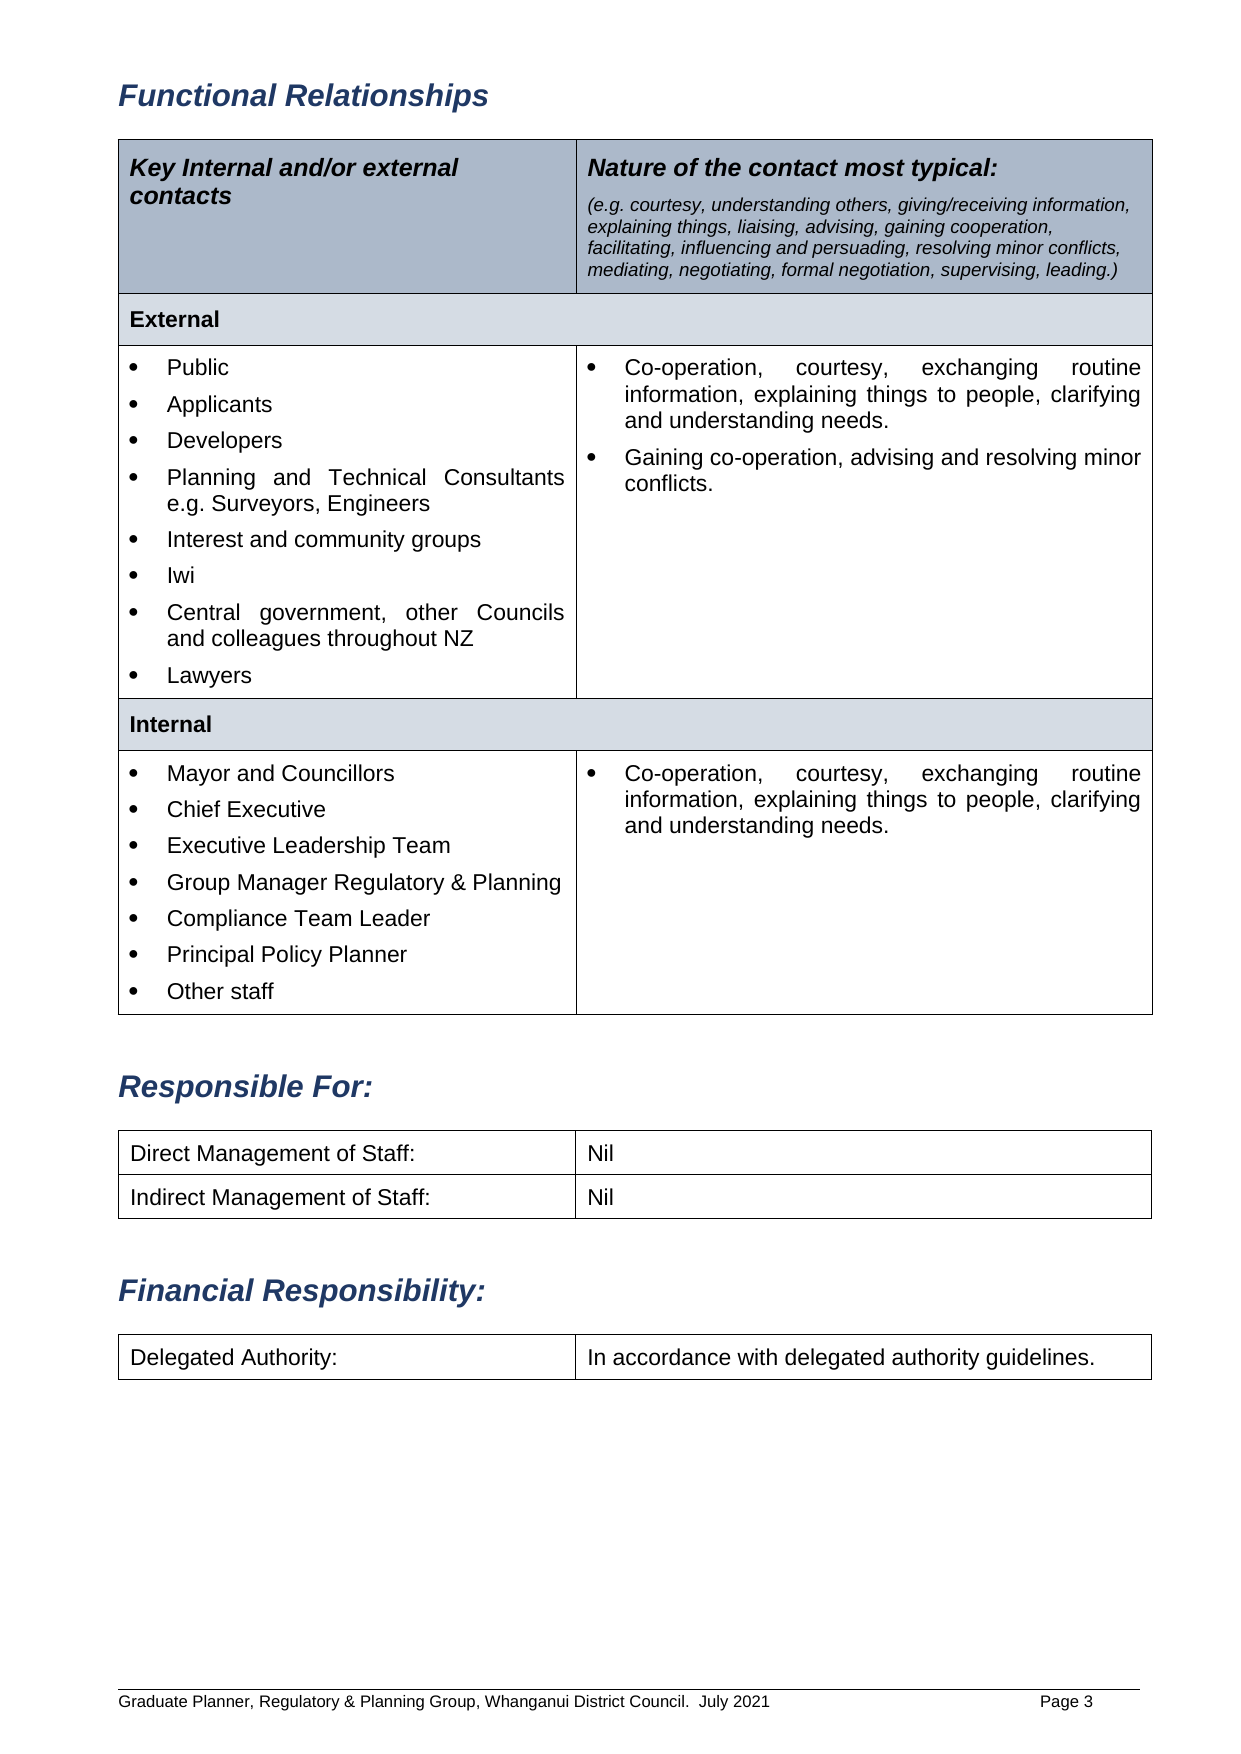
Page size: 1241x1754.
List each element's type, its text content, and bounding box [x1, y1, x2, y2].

table_cell Public Applicants Developers Planning and Technical Consultants e.g. Surveyors, Engineers Interest and community groups Iwi Central government, other Councils and colleagues throughout NZ Lawyers [119, 346, 576, 698]
text Functional Relationships [118, 77, 1140, 113]
text Financial Responsibility: [118, 1272, 1140, 1308]
table_cell [576, 699, 1152, 750]
table_header Nature of the contact most typical: (e.g. courtesy, understanding others, giving/receiving information, explaining things, liaising, advising, gaining cooperation, facilitating, influencing and persuading, resolving minor conflicts, mediating, negotiating, formal negotiation, supervising, leading.) [577, 140, 1152, 293]
table_cell [576, 294, 1152, 345]
text Responsible For: [118, 1068, 1140, 1104]
table_cell Internal [119, 699, 576, 750]
table_header Nil [576, 1131, 1151, 1174]
table_cell External [119, 294, 576, 345]
table_header Direct Management of Staff: [119, 1131, 575, 1174]
table_cell Indirect Management of Staff: [119, 1175, 575, 1218]
table_cell Co-operation, courtesy, exchanging routine information, explaining things to people, clarifying and understanding needs. [577, 751, 1152, 1014]
table_cell Co-operation, courtesy, exchanging routine information, explaining things to people, clarifying and understanding needs. Gaining co-operation, advising and resolving minor conflicts. [577, 346, 1152, 698]
table_header Delegated Authority: [119, 1335, 575, 1378]
table_header In accordance with delegated authority guidelines. [576, 1335, 1151, 1378]
table_cell Nil [576, 1175, 1151, 1218]
table_cell Mayor and Councillors Chief Executive Executive Leadership Team Group Manager Regulatory & Planning Compliance Team Leader Principal Policy Planner Other staff [119, 751, 576, 1014]
table_header Key Internal and/or external contacts [119, 140, 576, 293]
